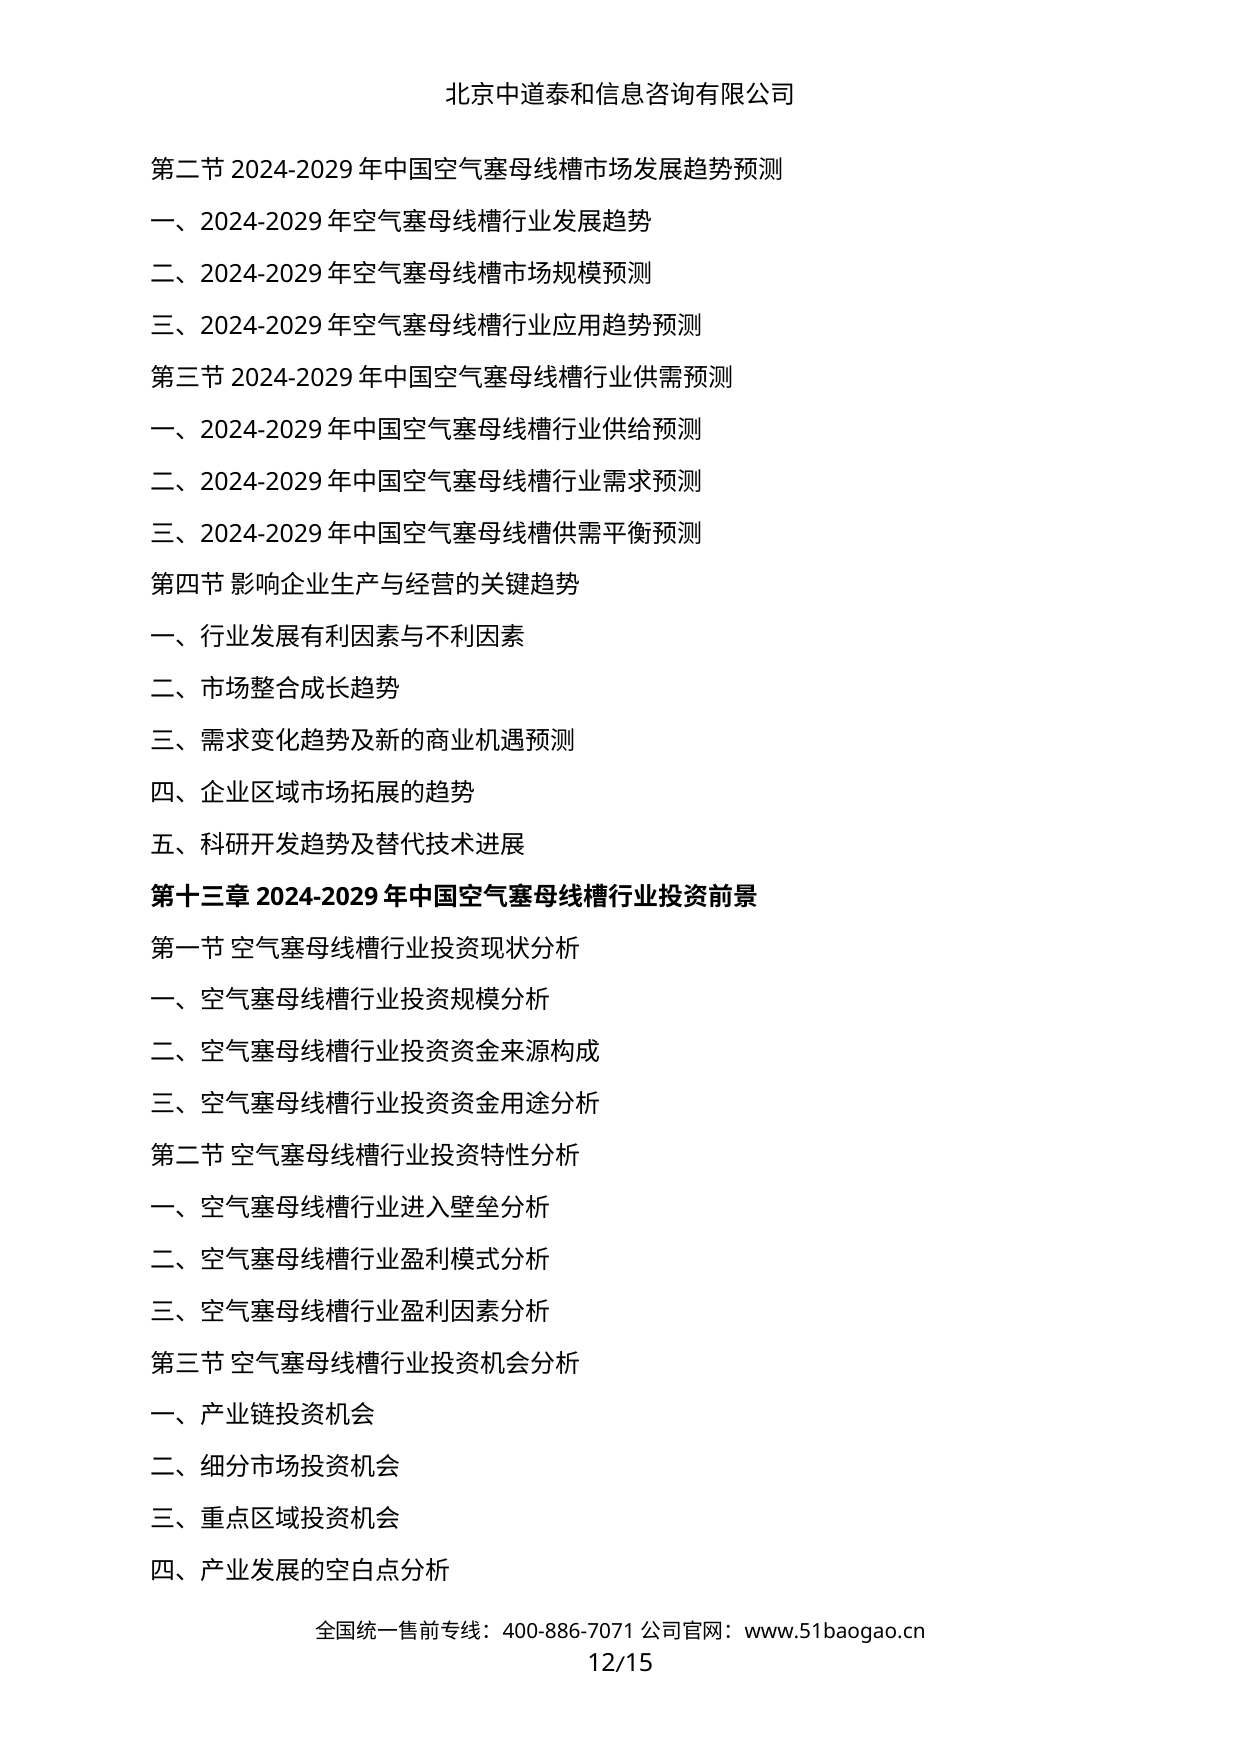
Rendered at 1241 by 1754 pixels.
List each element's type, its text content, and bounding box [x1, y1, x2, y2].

text 二、2024-2029年中国空气塞母线槽行业需求预测 [150, 461, 1090, 497]
text 三、重点区域投资机会 [150, 1499, 1090, 1535]
text 第二节 空气塞母线槽行业投资特性分析 [150, 1136, 1090, 1172]
text 三、空气塞母线槽行业投资资金用途分析 [150, 1084, 1090, 1120]
text 三、2024-2029年中国空气塞母线槽供需平衡预测 [150, 513, 1090, 549]
text 五、科研开发趋势及替代技术进展 [150, 824, 1090, 861]
text 一、行业发展有利因素与不利因素 [150, 617, 1090, 653]
text 二、2024-2029年空气塞母线槽市场规模预测 [150, 254, 1090, 290]
text 二、空气塞母线槽行业盈利模式分析 [150, 1239, 1090, 1276]
text 第一节 空气塞母线槽行业投资现状分析 [150, 928, 1090, 964]
text 四、企业区域市场拓展的趋势 [150, 772, 1090, 809]
text 一、2024-2029年中国空气塞母线槽行业供给预测 [150, 409, 1090, 446]
text 第三节 2024-2029年中国空气塞母线槽行业供需预测 [150, 357, 1090, 394]
text 一、空气塞母线槽行业投资规模分析 [150, 980, 1090, 1016]
text 四、产业发展的空白点分析 [150, 1551, 1090, 1587]
text 三、2024-2029年空气塞母线槽行业应用趋势预测 [150, 306, 1090, 342]
text 第十三章 2024-2029年中国空气塞母线槽行业投资前景 [150, 876, 1090, 912]
text 二、空气塞母线槽行业投资资金来源构成 [150, 1032, 1090, 1068]
text 第三节 空气塞母线槽行业投资机会分析 [150, 1343, 1090, 1379]
text 一、产业链投资机会 [150, 1395, 1090, 1431]
text 三、空气塞母线槽行业盈利因素分析 [150, 1291, 1090, 1327]
text 第四节 影响企业生产与经营的关键趋势 [150, 565, 1090, 601]
text 一、2024-2029年空气塞母线槽行业发展趋势 [150, 202, 1090, 238]
text 二、市场整合成长趋势 [150, 669, 1090, 705]
text 三、需求变化趋势及新的商业机遇预测 [150, 721, 1090, 757]
text 一、空气塞母线槽行业进入壁垒分析 [150, 1187, 1090, 1224]
text 二、细分市场投资机会 [150, 1447, 1090, 1483]
text 第二节 2024-2029年中国空气塞母线槽市场发展趋势预测 [150, 150, 1090, 186]
